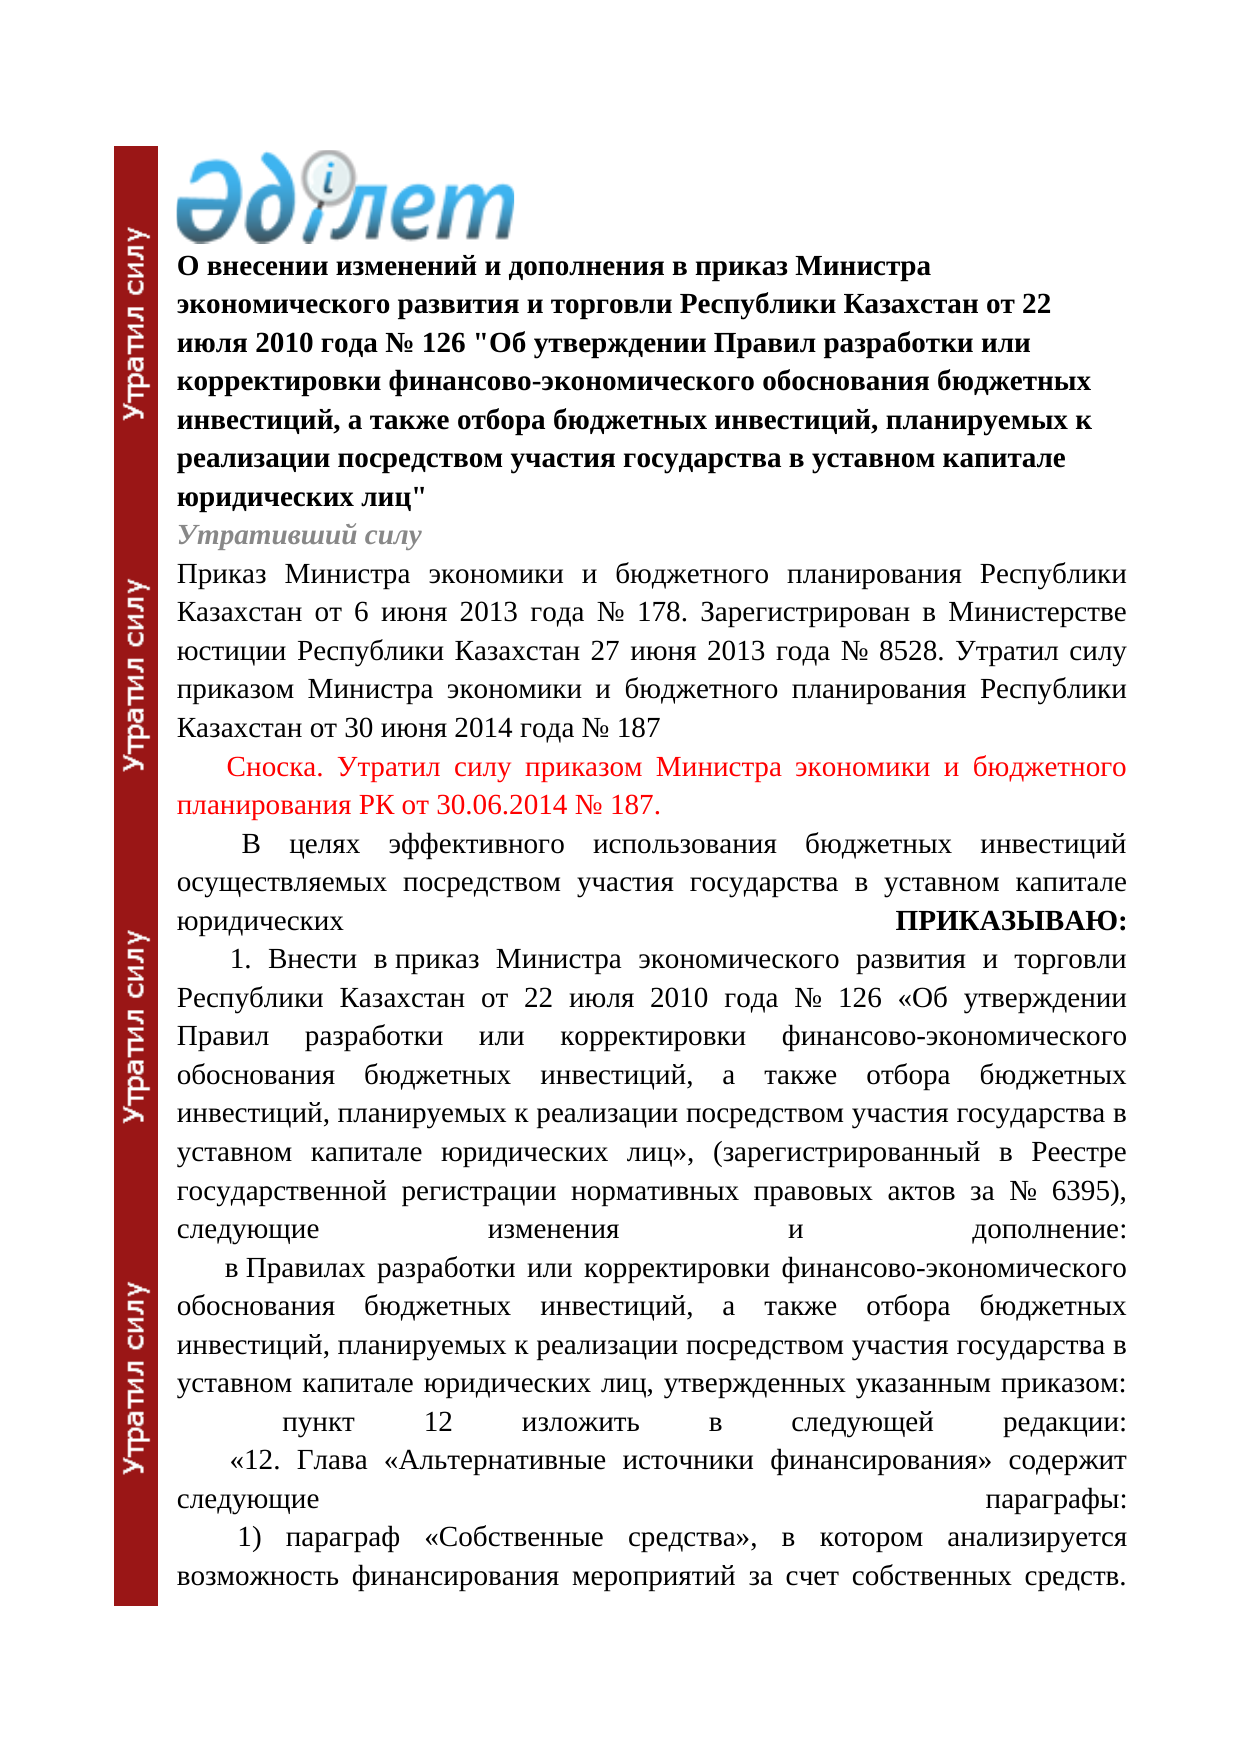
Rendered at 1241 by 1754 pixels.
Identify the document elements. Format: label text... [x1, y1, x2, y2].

picture [114, 744, 158, 749]
picture [114, 512, 158, 517]
picture [176, 150, 515, 244]
text Приказ Министра экономики и бюджетного планирования Республики Казахстан от 6 июня 2013 года № 178. Зарегистрирован в Министерстве юстиции Республики Казахстан 27 июня 2013 года № 8528. Утратил силу приказом Министра экономики и бюджетного планирования Республики Казахстан от 30 июня 2014 года № 187 [112, 556, 1128, 744]
text Сноска. Утратил силу приказом Министра экономики и бюджетного планирования РК от 30.06.2014 № 187. [112, 749, 1128, 821]
picture [114, 821, 158, 826]
text Утративший силу [112, 517, 1128, 551]
picture [114, 551, 158, 556]
picture [114, 146, 158, 248]
picture [114, 1592, 158, 1606]
text О внесении изменений и дополнения в приказ Министра экономического развития и торговли Республики Казахстан от 22 июля 2010 года № 126 "Об утверждении Правил разработки или корректировки финансово-экономического обоснования бюджетных инвестиций, а также отбора бюджетных инвестиций, планируемых к реализации посредством участия государства в уставном капитале юридических лиц" [112, 248, 1128, 512]
